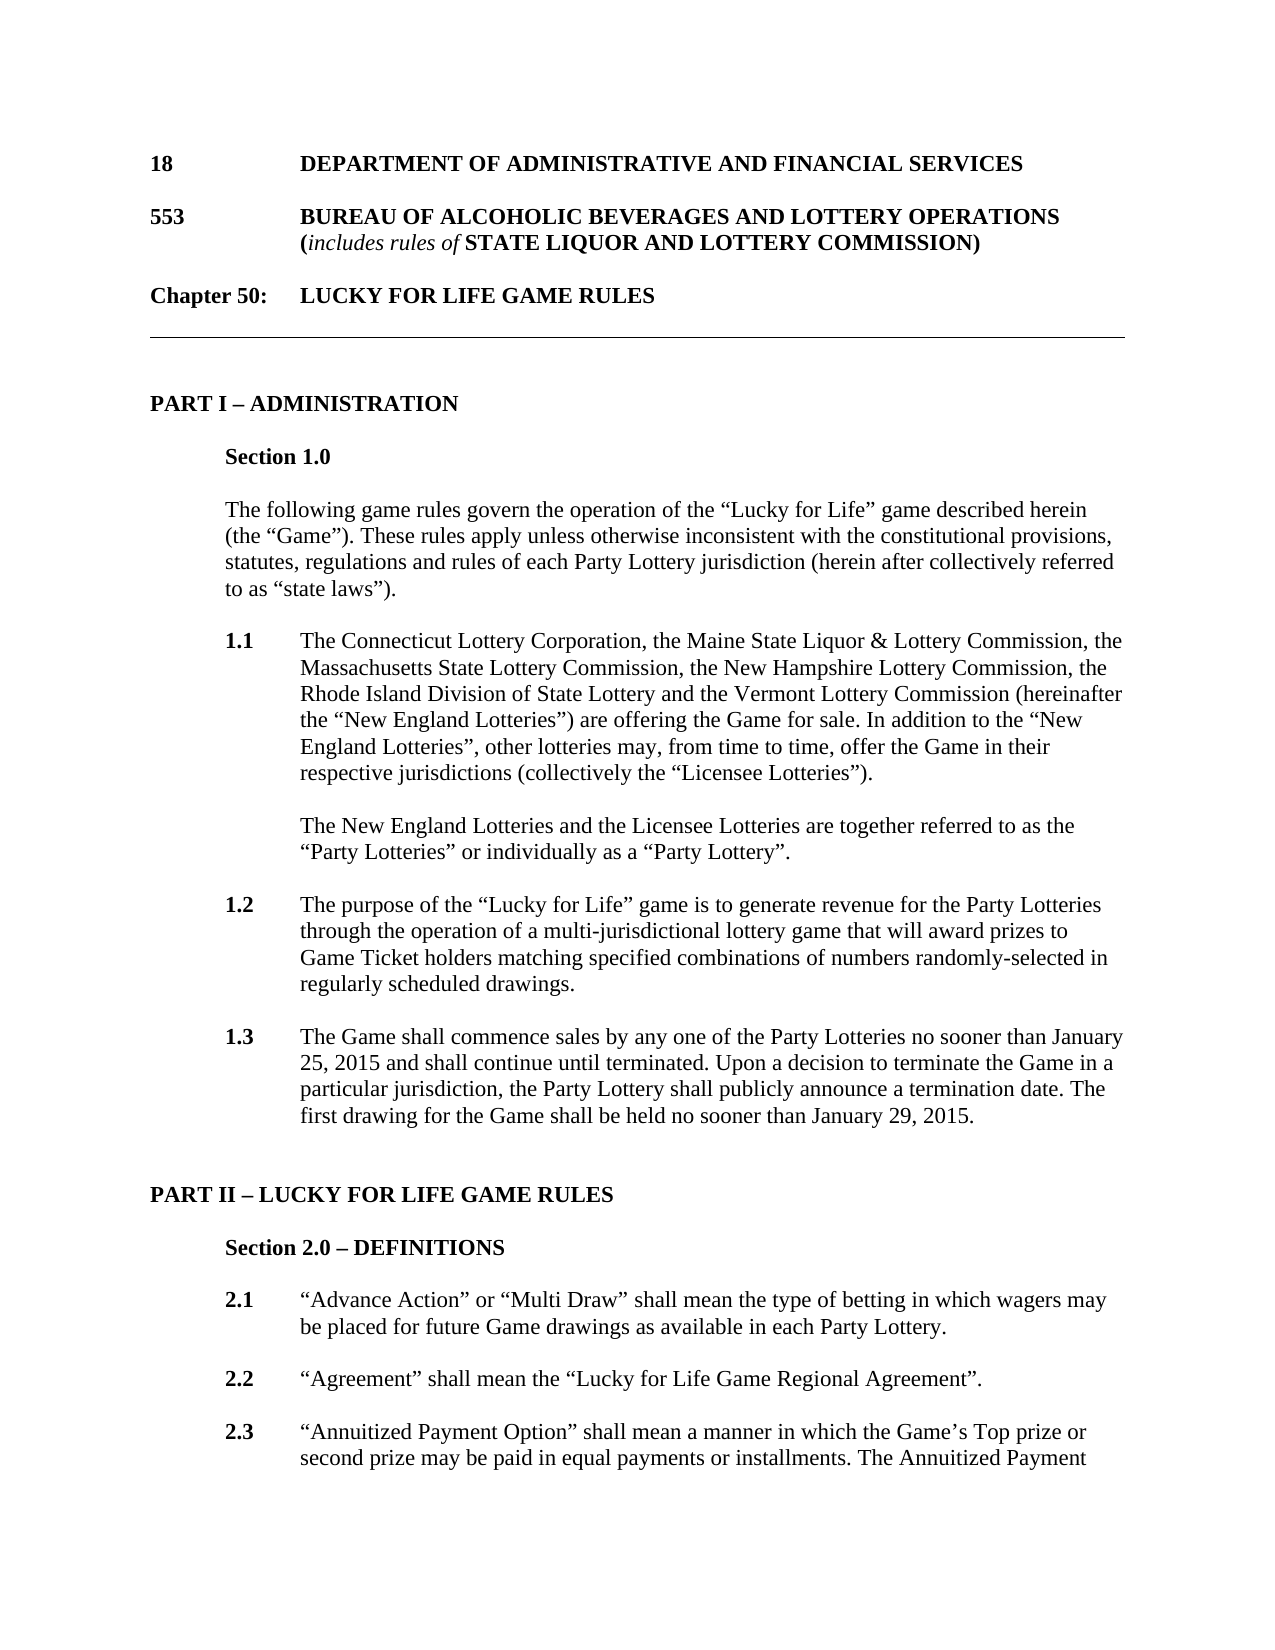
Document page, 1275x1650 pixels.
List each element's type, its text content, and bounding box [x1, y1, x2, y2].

text Section 1.0 [150, 443, 1125, 469]
text Section 2.0 – DEFINITIONS [150, 1234, 1125, 1260]
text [225, 1418, 1125, 1471]
text 1.1 The Connecticut Lottery Corporation, the Maine State Liquor & Lottery Commission, the Massachusetts State Lottery Commission, the New Hampshire Lottery Commission, the Rhode Island Division of State Lottery and the Vermont Lottery Commission (hereinafter the “New England Lotteries”) are offering the Game for sale. In addition to the “New England Lotteries”, other lotteries may, from time to time, offer the Game in their respective jurisdictions (collectively the “Licensee Lotteries”). [225, 627, 1125, 786]
text 553 BUREAU OF ALCOHOLIC BEVERAGES AND LOTTERY OPERATIONS [150, 203, 1125, 229]
text 18 DEPARTMENT OF ADMINISTRATIVE AND FINANCIAL SERVICES [150, 150, 1125, 176]
text PART II – LUCKY FOR LIFE GAME RULES [150, 1181, 1125, 1207]
text Chapter 50: LUCKY FOR LIFE GAME RULES [150, 282, 1125, 308]
text PART I – ADMINISTRATION [150, 390, 1125, 417]
text 2.1 “Advance Action” or “Multi Draw” shall mean the type of betting in which wagers may be placed for future Game drawings as available in each Party Lottery. [225, 1286, 1125, 1339]
text The New England Lotteries and the Licensee Lotteries are together referred to as the “Party Lotteries” or individually as a “Party Lottery”. [300, 812, 1125, 865]
text (includes rules of STATE LIQUOR AND LOTTERY COMMISSION) [150, 229, 1125, 255]
text 1.3 The Game shall commence sales by any one of the Party Lotteries no sooner than January 25, 2015 and shall continue until terminated. Upon a decision to terminate the Game in a particular jurisdiction, the Party Lottery shall publicly announce a termination date. The first drawing for the Game shall be held no sooner than January 29, 2015. [225, 1023, 1125, 1128]
text 2.2 “Agreement” shall mean the “Lucky for Life Game Regional Agreement”. [225, 1365, 1125, 1392]
text 1.2 The purpose of the “Lucky for Life” game is to generate revenue for the Party Lotteries through the operation of a multi-jurisdictional lottery game that will award prizes to Game Ticket holders matching specified combinations of numbers randomly-selected in regularly scheduled drawings. [225, 891, 1123, 996]
text The following game rules govern the operation of the “Lucky for Life” game described herein (the “Game”). These rules apply unless otherwise inconsistent with the constitutional provisions, statutes, regulations and rules of each Party Lottery jurisdiction (herein after collectively referred to as “state laws”). [225, 496, 1125, 601]
